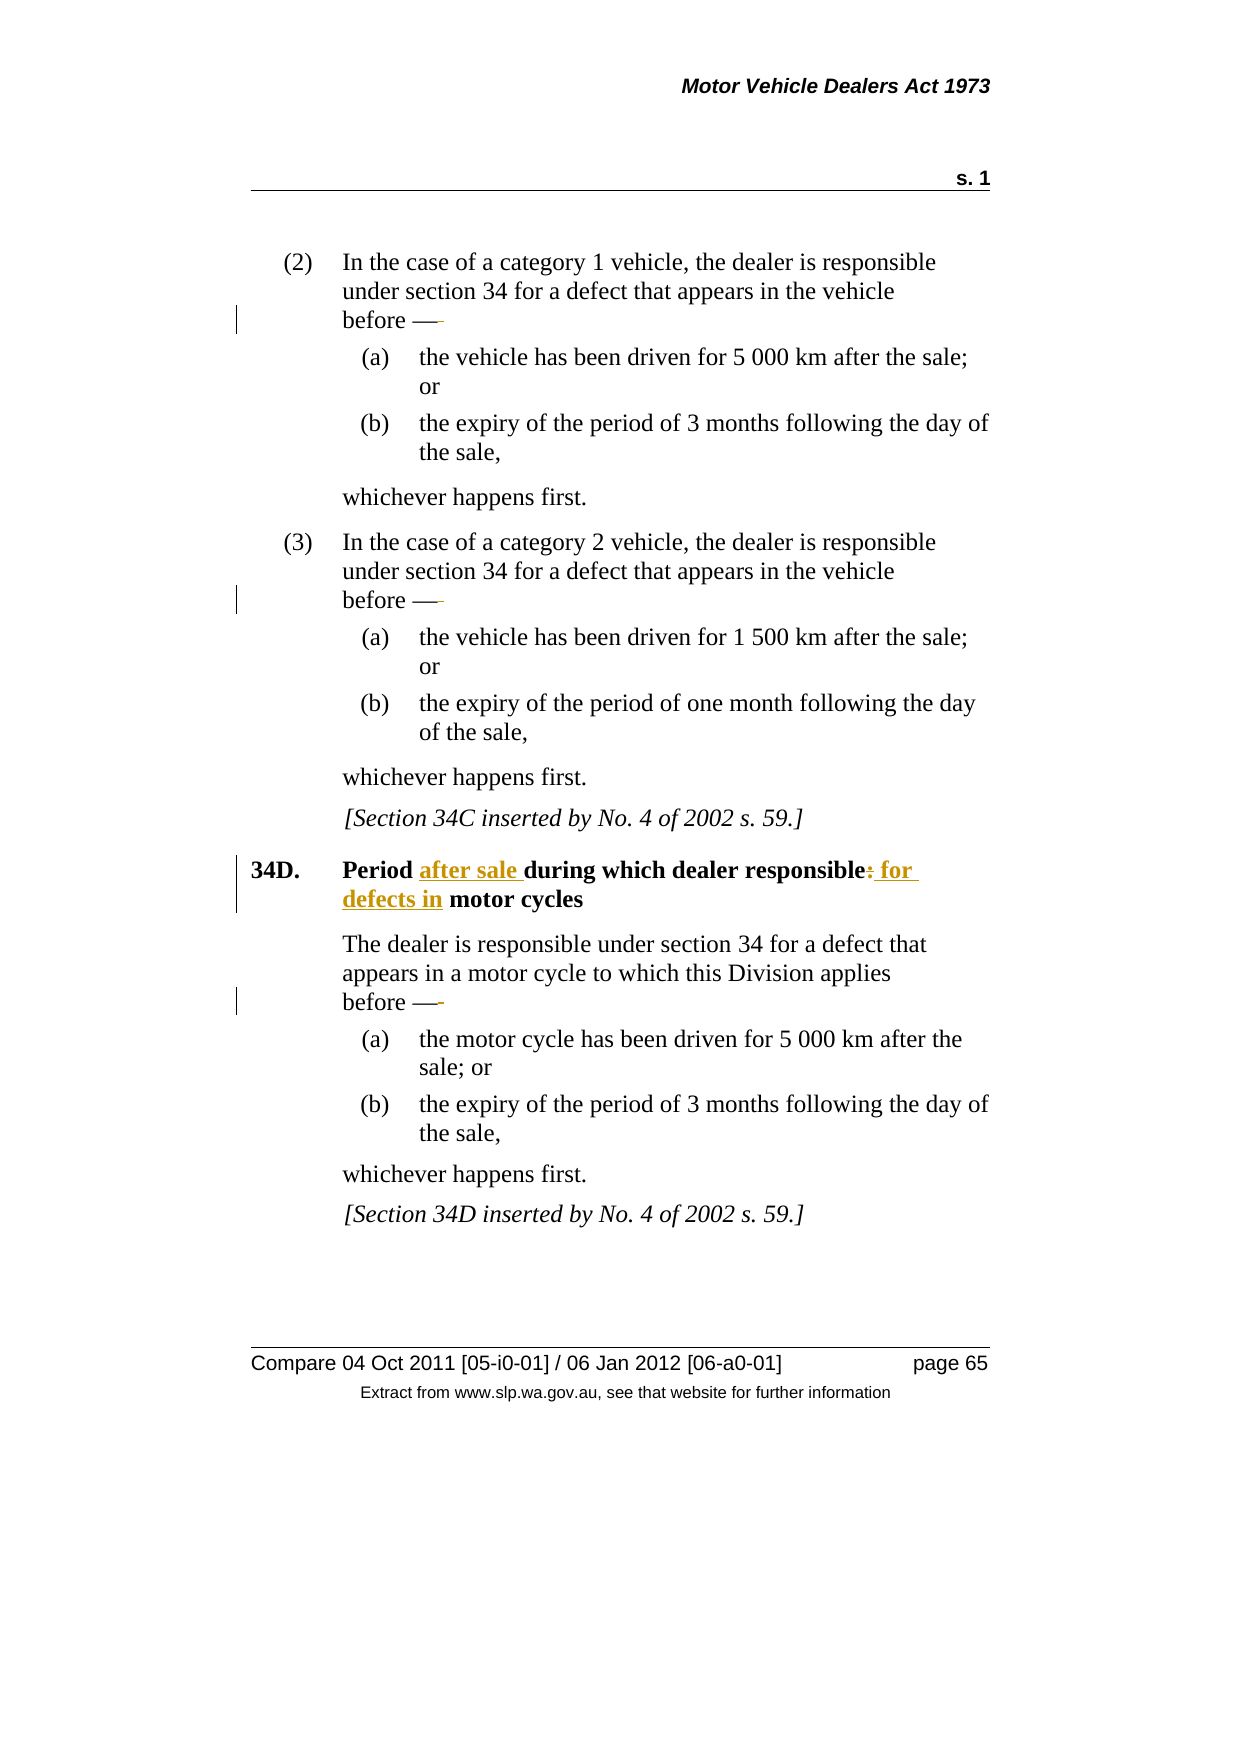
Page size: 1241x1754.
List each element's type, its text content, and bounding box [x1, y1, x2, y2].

text (b) the expiry of the period of 3 months following the day of the sale, [251, 1089, 990, 1147]
text (3) In the case of a category 2 vehicle, the dealer is responsible under section 34 for a defect that appears in the vehicle before — [251, 527, 990, 614]
text (a) the vehicle has been driven for 5 000 km after the sale; or [251, 342, 990, 399]
text The dealer is responsible under section 34 for a defect that appears in a motor cycle to which this Division applies before — [251, 929, 990, 1015]
text whichever happens first. [251, 482, 990, 511]
text [Section 34C inserted by No. 4 of 2002 s. 59.] [251, 803, 990, 832]
text (a) the vehicle has been driven for 1 500 km after the sale; or [251, 622, 990, 679]
text whichever happens first. [251, 1159, 990, 1188]
text whichever happens first. [251, 762, 990, 791]
text (a) the motor cycle has been driven for 5 000 km after the sale; or [251, 1024, 990, 1081]
text [Section 34D inserted by No. 4 of 2002 s. 59.] [251, 1199, 990, 1227]
subtitle 34D. Period during which dealer responsible motor cycles [251, 855, 990, 912]
text (b) the expiry of the period of one month following the day of the sale, [251, 688, 990, 745]
text (b) the expiry of the period of 3 months following the day of the sale, [251, 408, 990, 465]
text (2) In the case of a category 1 vehicle, the dealer is responsible under section 34 for a defect that appears in the vehicle before — [251, 247, 990, 334]
